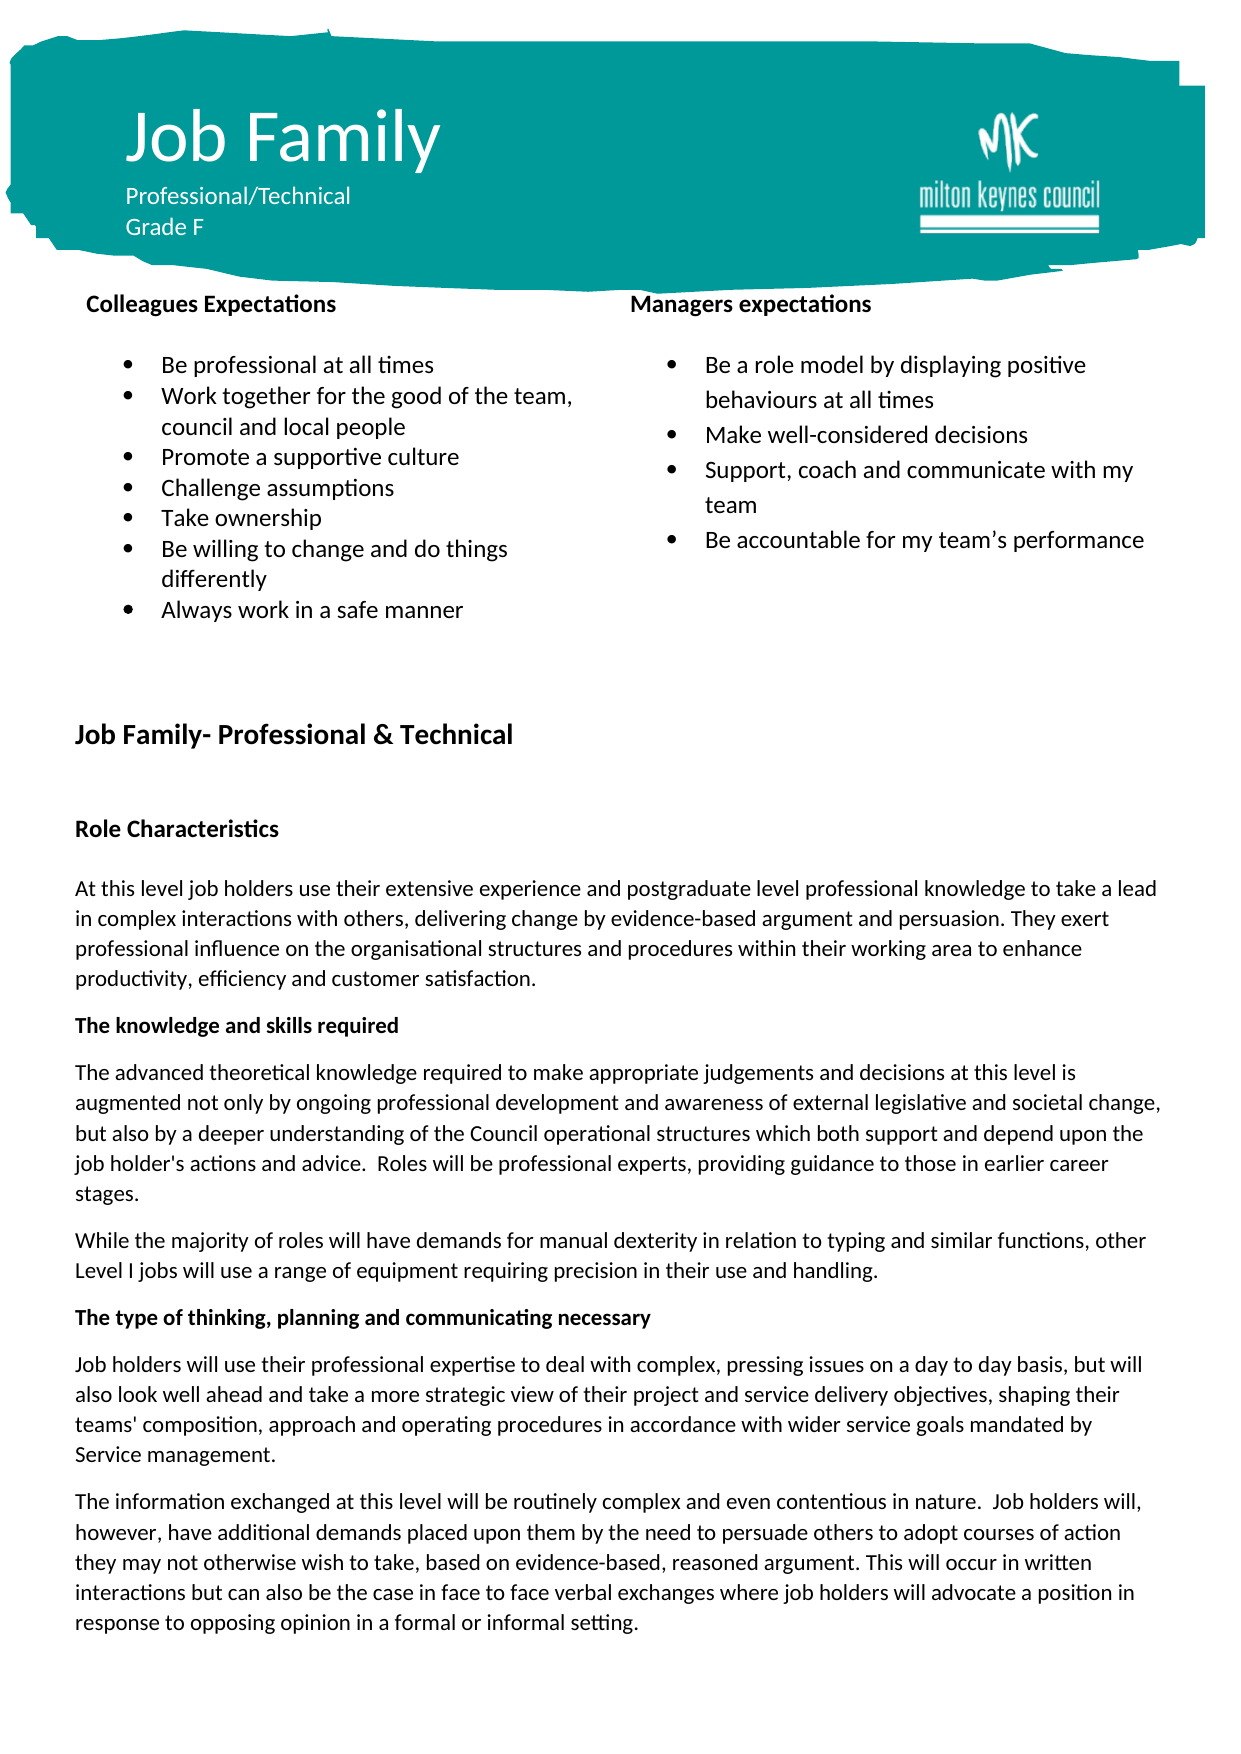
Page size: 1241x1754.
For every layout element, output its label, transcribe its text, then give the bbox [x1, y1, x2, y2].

text Role Characteristics [75, 813, 1165, 843]
text The advanced theoretical knowledge required to make appropriate judgements and decisions at this level is augmented not only by ongoing professional development and awareness of external legislative and societal change, but also by a deeper understanding of the Council operational structures which both support and depend upon the job holder's actions and advice. Roles will be professional experts, providing guidance to those in earlier career stages. [75, 1058, 1165, 1207]
text Job Family- Professional & Technical [75, 716, 1165, 752]
table_header Managers expectations Be a role model by displaying positive behaviours at all times Make well-considered decisions Support, coach and communicate with my team Be accountable for my team’s performance [619, 289, 1162, 655]
picture [918, 110, 1101, 235]
text The knowledge and skills required [75, 1011, 1165, 1039]
text At this level job holders use their extensive experience and postgraduate level professional knowledge to take a lead in complex interactions with others, delivering change by evidence-based argument and persuasion. They exert professional influence on the organisational structures and procedures within their working area to enhance productivity, efficiency and customer satisfaction. [75, 874, 1165, 992]
text While the majority of roles will have demands for manual dexterity in relation to typing and similar functions, other Level I jobs will use a range of equipment requiring precision in their use and handling. [75, 1226, 1165, 1284]
text The information exchanged at this level will be routinely complex and even contentious in nature. Job holders will, however, have additional demands placed upon them by the need to persuade others to adopt courses of action they may not otherwise wish to take, based on evidence-based, reasoned argument. This will occur in written interactions but can also be the case in face to face verbal exchanges where job holders will advocate a position in response to opposing opinion in a formal or informal setting. [75, 1487, 1165, 1636]
text The type of thinking, planning and communicating necessary [75, 1303, 1165, 1331]
text Job holders will use their professional expertise to deal with complex, pressing issues on a day to day basis, but will also look well ahead and take a more strategic view of their project and service delivery objectives, shaping their teams' composition, approach and operating procedures in accordance with wider service goals mandated by Service management. [75, 1350, 1165, 1468]
table_header Colleagues Expectations Be professional at all times Work together for the good of the team, council and local people Promote a supportive culture Challenge assumptions Take ownership Be willing to change and do things differently Always work in a safe manner [75, 289, 618, 655]
